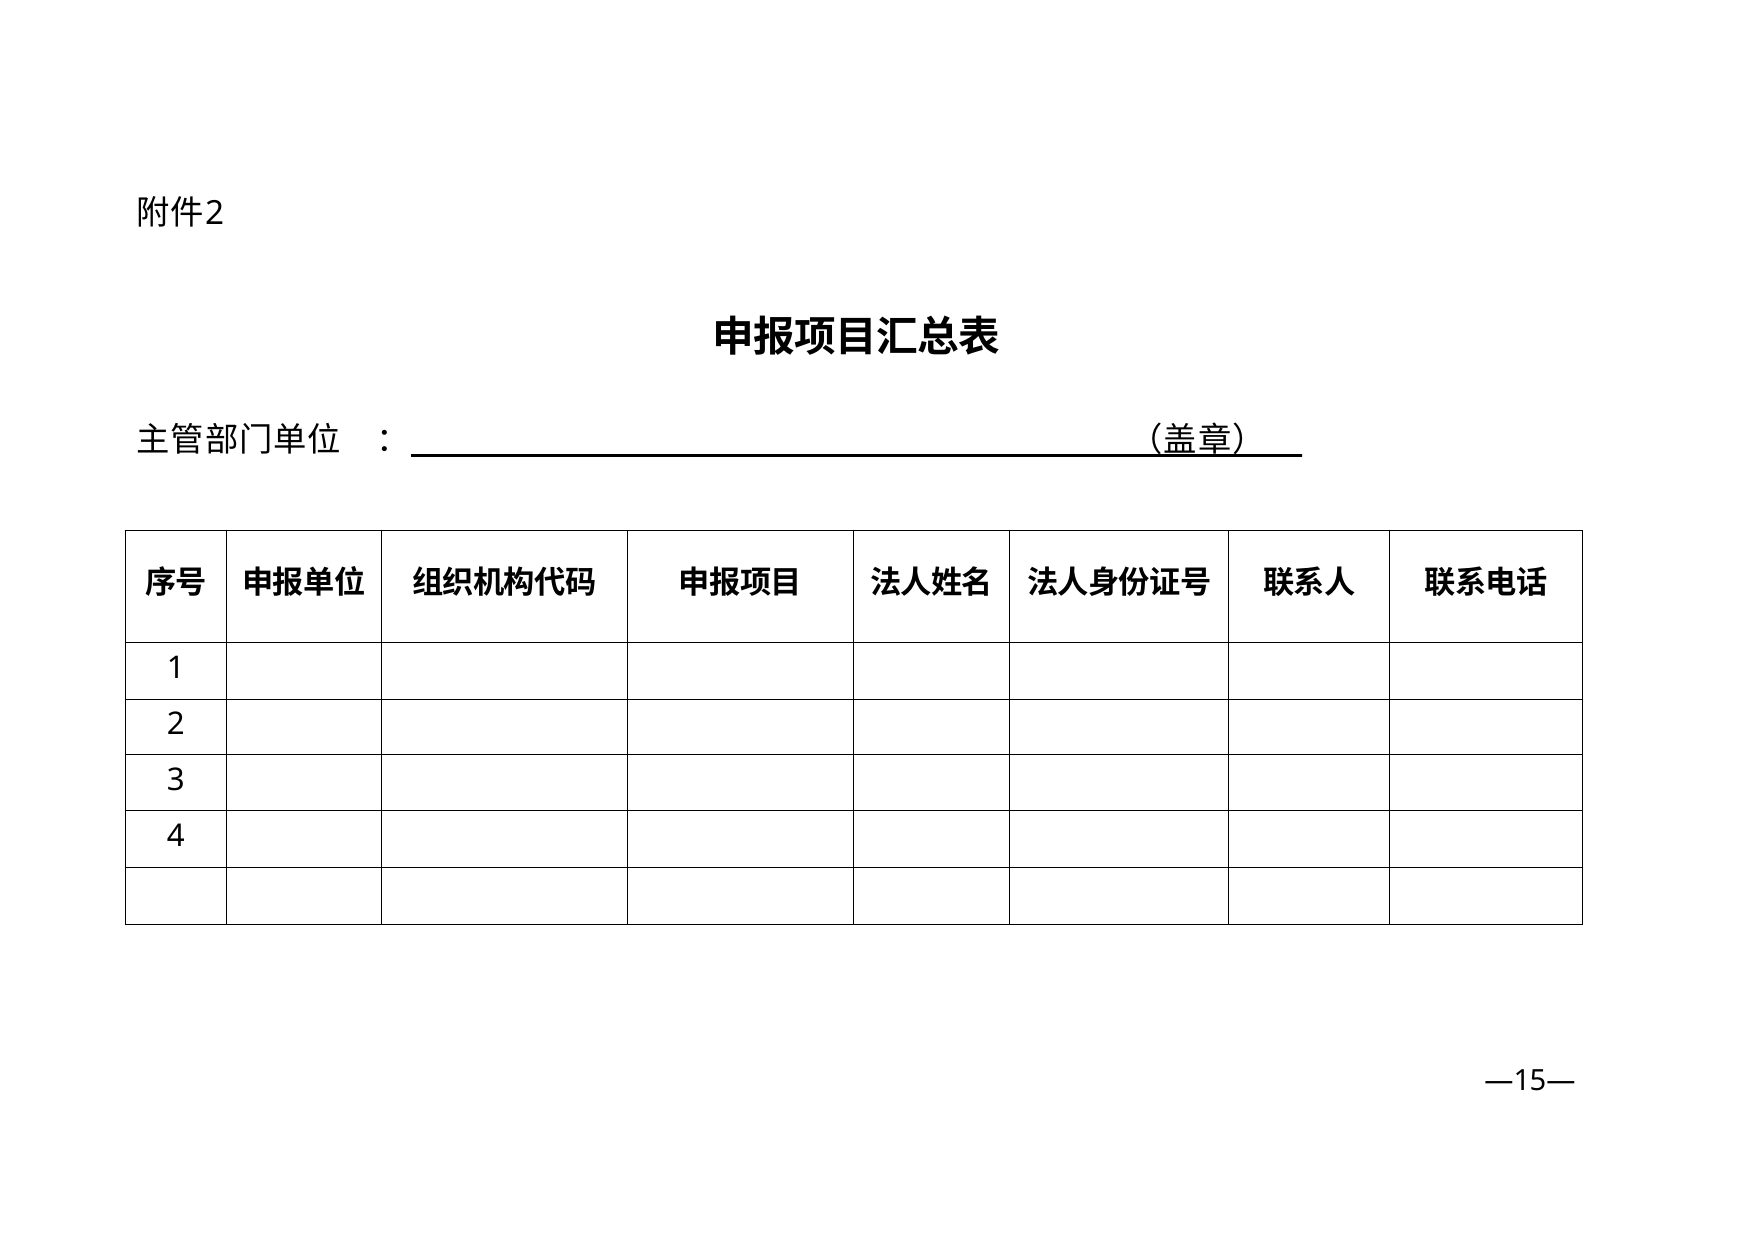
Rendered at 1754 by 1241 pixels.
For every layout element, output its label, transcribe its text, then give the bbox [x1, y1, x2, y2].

table_cell [382, 755, 627, 810]
table_header 组织机构代码 [382, 531, 627, 642]
table_cell [628, 755, 853, 810]
table_header 联系电话 [1390, 531, 1582, 642]
table_cell 4 [126, 811, 226, 867]
table_cell [382, 868, 627, 924]
table_cell [227, 755, 381, 810]
table_cell [126, 868, 226, 924]
table_header 申报单位 [227, 531, 381, 642]
table_cell [1390, 643, 1582, 698]
table_cell [382, 811, 627, 867]
table_cell [1229, 868, 1389, 924]
table_cell [1229, 755, 1389, 810]
text 主管部门单位 ： （盖章） [136, 407, 1576, 468]
table_cell [1390, 755, 1582, 810]
table_cell 3 [126, 755, 226, 810]
table_cell [854, 755, 1009, 810]
table_cell [854, 868, 1009, 924]
table_header 法人姓名 [854, 531, 1009, 642]
table_header 法人身份证号 [1010, 531, 1228, 642]
table_cell [628, 643, 853, 698]
table_cell [1229, 811, 1389, 867]
table_cell 1 [126, 643, 226, 698]
table_cell 2 [126, 700, 226, 754]
table_cell [227, 700, 381, 754]
table_cell [1390, 811, 1582, 867]
table_cell [382, 700, 627, 754]
text 申报项目汇总表 [136, 303, 1576, 372]
table_cell [1390, 700, 1582, 754]
table_cell [1010, 700, 1228, 754]
table_cell [1010, 643, 1228, 698]
table_cell [227, 868, 381, 924]
table_cell [854, 811, 1009, 867]
table_cell [628, 700, 853, 754]
table_cell [1390, 868, 1582, 924]
table_header 序号 [126, 531, 226, 642]
text 附件2 [136, 179, 1576, 241]
table_cell [1010, 811, 1228, 867]
table_cell [854, 643, 1009, 698]
table_cell [628, 868, 853, 924]
table_cell [1229, 700, 1389, 754]
table_cell [227, 643, 381, 698]
table_cell [1010, 868, 1228, 924]
table_cell [1229, 643, 1389, 698]
table_cell [382, 643, 627, 698]
table_cell [227, 811, 381, 867]
table_cell [854, 700, 1009, 754]
table_cell [628, 811, 853, 867]
table_header 申报项目 [628, 531, 853, 642]
table_header 联系人 [1229, 531, 1389, 642]
table_cell [1010, 755, 1228, 810]
